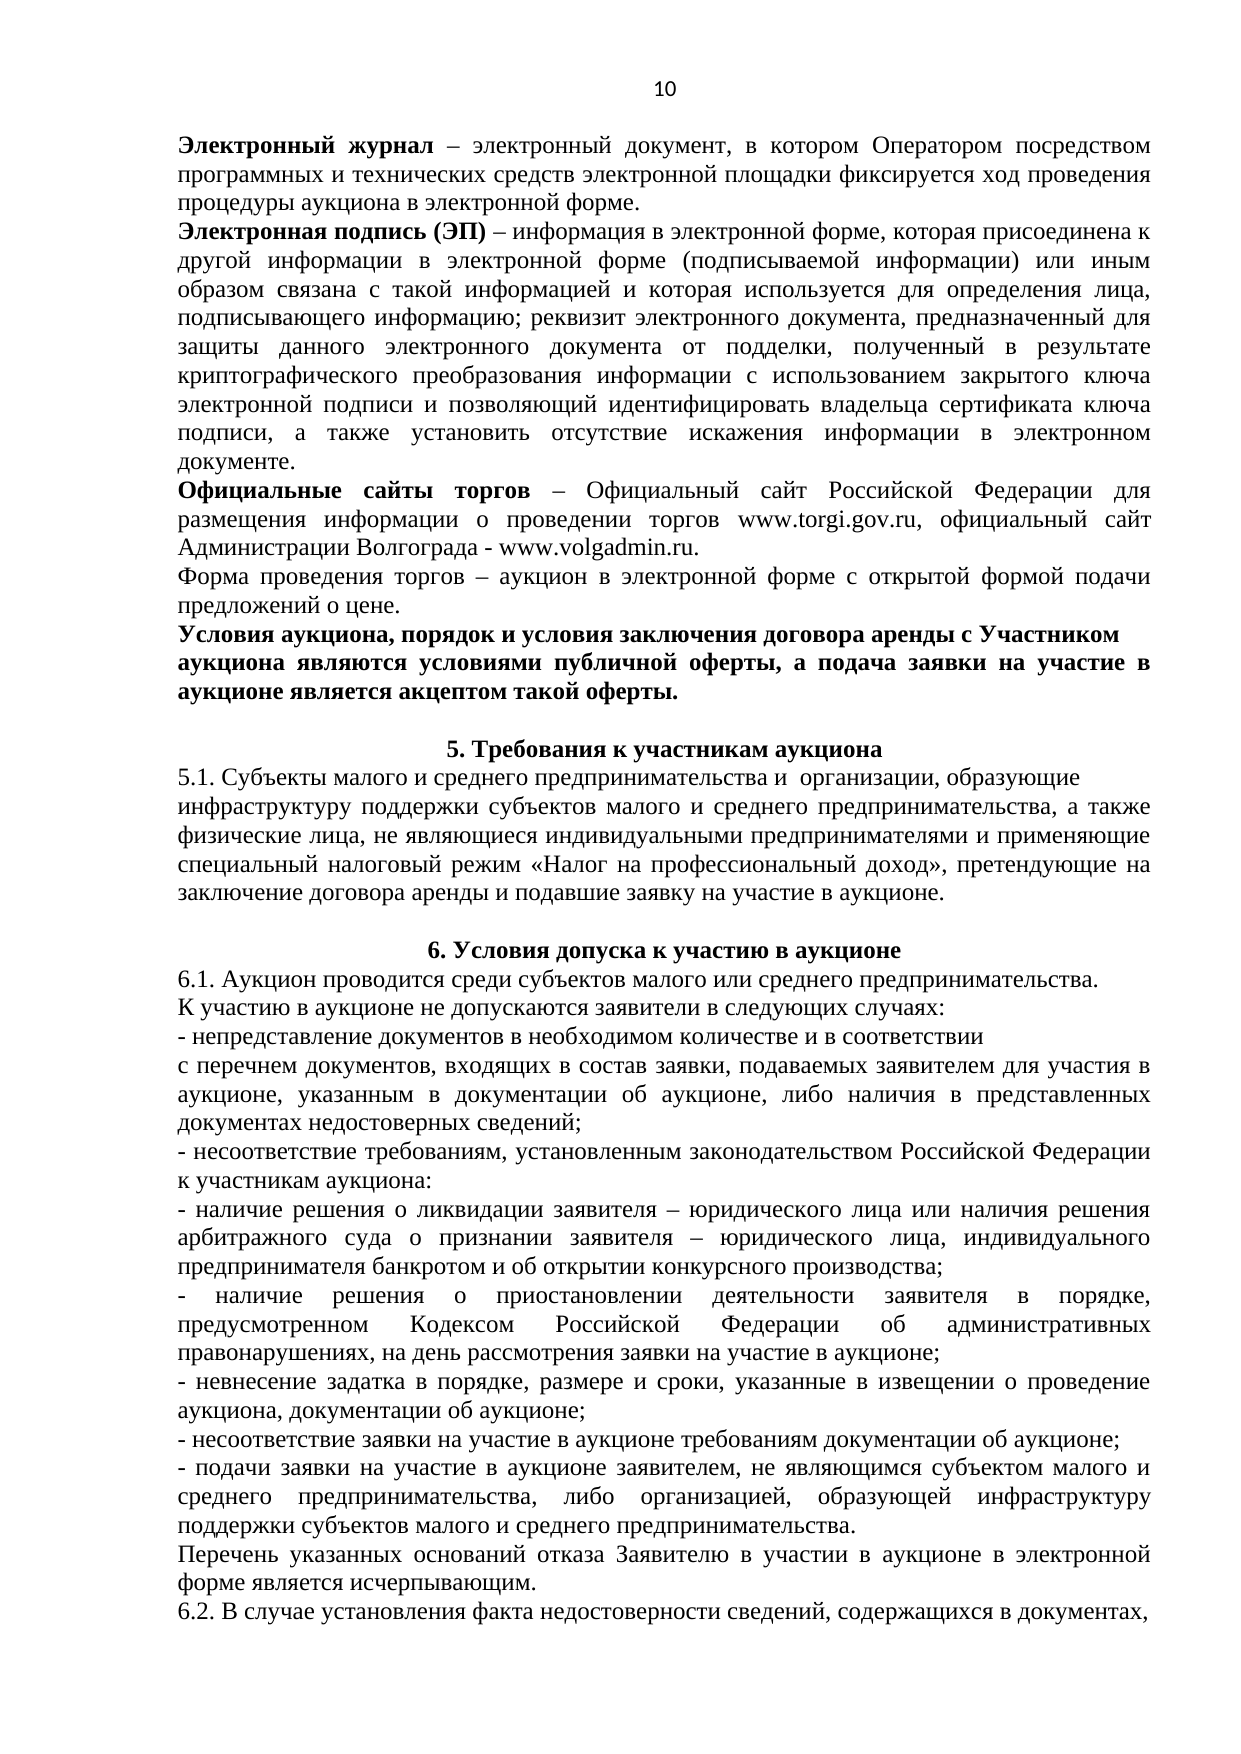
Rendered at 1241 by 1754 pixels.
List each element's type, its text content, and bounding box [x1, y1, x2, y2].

text - несоответствие требованиям, установленным законодательством Российской Федерации к участникам аукциона: [177, 1136, 1152, 1194]
text Официальные сайты торгов – Официальный сайт Российской Федерации для размещения информации о проведении торгов www.torgi.gov.ru, официальный сайт Администрации Волгограда - www.volgadmin.ru. [177, 475, 1152, 561]
text Электронная подпись (ЭП) – информация в электронной форме, которая присоединена к другой информации в электронной форме (подписываемой информации) или иным образом связана с такой информацией и которая используется для определения лица, подписывающего информацию; реквизит электронного документа, предназначенный для защиты данного электронного документа от подделки, полученный в результате криптографического преобразования информации с использованием закрытого ключа электронной подписи и позволяющий идентифицировать владельца сертификата ключа подписи, а также установить отсутствие искажения информации в электронном документе. [177, 216, 1152, 475]
text Форма проведения торгов – аукцион в электронной форме с открытой формой подачи предложений о цене. [177, 561, 1152, 619]
text - подачи заявки на участие в аукционе заявителем, не являющимся субъектом малого и среднего предпринимательства, либо организацией, образующей инфраструктуру поддержки субъектов малого и среднего предпринимательства. [177, 1452, 1152, 1539]
text инфраструктуру поддержки субъектов малого и среднего предпринимательства, а также физические лица, не являющиеся индивидуальными предпринимателями и применяющие специальный налоговый режим «Налог на профессиональный доход», претендующие на заключение договора аренды и подавшие заявку на участие в аукционе. [177, 791, 1152, 906]
text 6. Условия допуска к участию в аукционе [177, 935, 1152, 964]
text - невнесение задатка в порядке, размере и сроки, указанные в извещении о проведение аукциона, документации об аукционе; [177, 1366, 1152, 1424]
text с перечнем документов, входящих в состав заявки, подаваемых заявителем для участия в аукционе, указанным в документации об аукционе, либо наличия в представленных документах недостоверных сведений; [177, 1050, 1152, 1136]
text - непредставление документов в необходимом количестве и в соответствии [177, 1021, 1152, 1050]
text - наличие решения о приостановлении деятельности заявителя в порядке, предусмотренном Кодексом Российской Федерации об административных правонарушениях, на день рассмотрения заявки на участие в аукционе; [177, 1280, 1152, 1366]
text 5.1. Субъекты малого и среднего предпринимательства и организации, образующие [177, 762, 1152, 791]
text Условия аукциона, порядок и условия заключения договора аренды с Участником [177, 619, 1152, 647]
text 5. Требования к участникам аукциона [177, 734, 1152, 762]
text Электронный журнал – электронный документ, в котором Оператором посредством программных и технических средств электронной площадки фиксируется ход проведения процедуры аукциона в электронной форме. [177, 130, 1152, 216]
text К участию в аукционе не допускаются заявители в следующих случаях: [177, 992, 1152, 1021]
text аукциона являются условиями публичной оферты, а подача заявки на участие в аукционе является акцептом такой оферты. [177, 647, 1152, 705]
text - наличие решения о ликвидации заявителя – юридического лица или наличия решения арбитражного суда о признании заявителя – юридического лица, индивидуального предпринимателя банкротом и об открытии конкурсного производства; [177, 1194, 1152, 1280]
text 6.1. Аукцион проводится среди субъектов малого или среднего предпринимательства. [177, 964, 1152, 992]
text - несоответствие заявки на участие в аукционе требованиям документации об аукционе; [177, 1424, 1152, 1452]
text 6.2. В случае установления факта недостоверности сведений, содержащихся в документах, [177, 1596, 1152, 1625]
text Перечень указанных оснований отказа Заявителю в участии в аукционе в электронной форме является исчерпывающим. [177, 1539, 1152, 1596]
